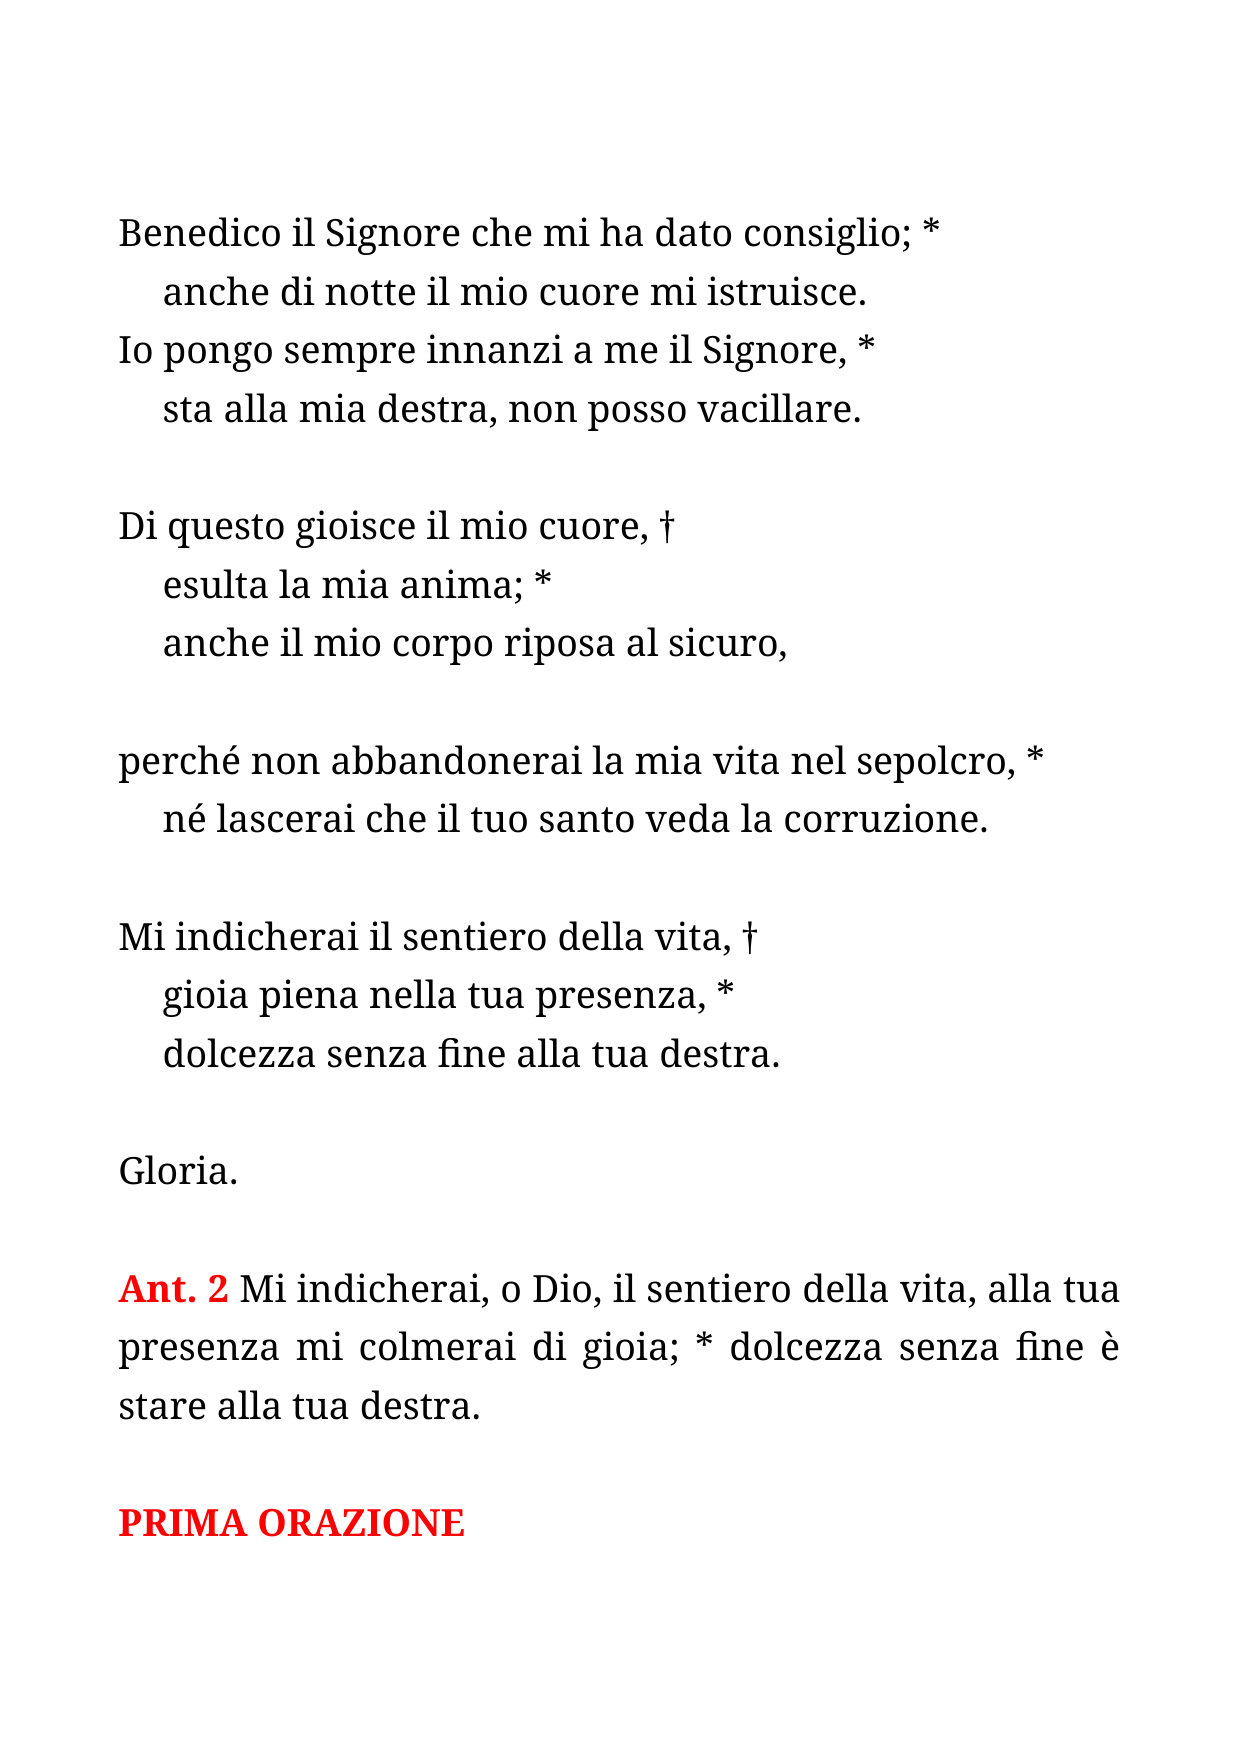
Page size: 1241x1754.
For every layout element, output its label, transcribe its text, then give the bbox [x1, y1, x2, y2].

text né lascerai che il tuo santo veda la corruzione. [118, 793, 1122, 844]
text Io pongo sempre innanzi a me il Signore, * [118, 323, 1122, 374]
text Ant. 2 Mi indicherai, o Dio, il sentiero della vita, alla tua presenza mi colmerai di gioia; * dolcezza senza fine è stare alla tua destra. [118, 1262, 1122, 1430]
text anche di notte il mio cuore mi istruisce. [118, 265, 1122, 316]
text dolcezza senza fine alla tua destra. [118, 1027, 1122, 1078]
text Mi indicherai il sentiero della vita, † [118, 910, 1122, 961]
text gioia piena nella tua presenza, * [118, 969, 1122, 1020]
text Di questo gioisce il mio cuore, † [118, 499, 1122, 551]
text PRIMA ORAZIONE [118, 1496, 1122, 1547]
text perché non abbandonerai la mia vita nel sepolcro, * [118, 734, 1122, 785]
text Gloria. [118, 1144, 1122, 1196]
text anche il mio corpo riposa al sicuro, [118, 617, 1122, 668]
text Benedico il Signore che mi ha dato consiglio; * [118, 206, 1122, 257]
text sta alla mia destra, non posso vacillare. [118, 382, 1122, 433]
text esulta la mia anima; * [118, 558, 1122, 609]
